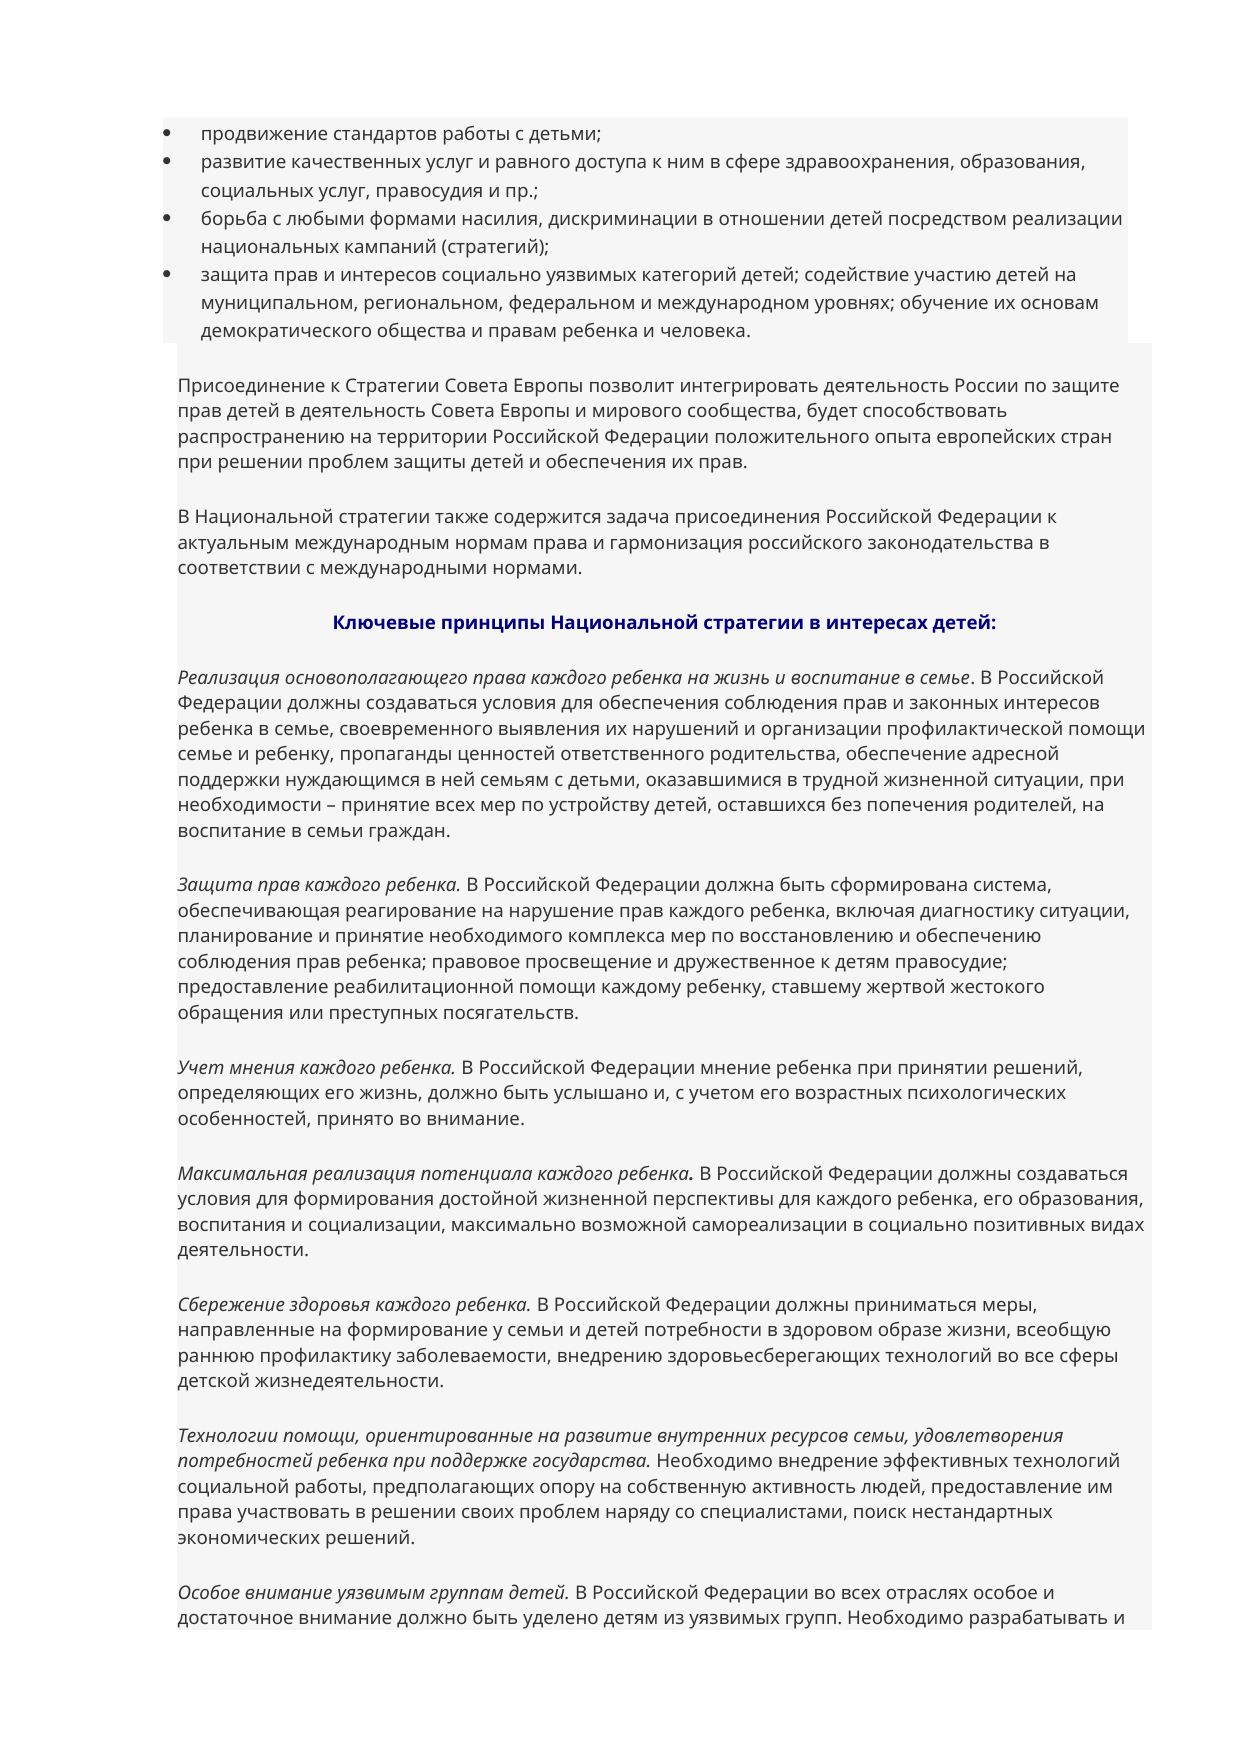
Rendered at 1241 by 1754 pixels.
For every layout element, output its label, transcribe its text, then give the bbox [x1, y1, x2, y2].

text Реализация основополагающего права каждого ребенка на жизнь и воспитание в семье. В Российской Федерации должны создаваться условия для обеспечения соблюдения прав и законных интересов ребенка в семье, своевременного выявления их нарушений и организации профилактической помощи семье и ребенку, пропаганды ценностей ответственного родительства, обеспечение адресной поддержки нуждающимся в ней семьям с детьми, оказавшимися в трудной жизненной ситуации, при необходимости – принятие всех мер по устройству детей, оставшихся без попечения родителей, на воспитание в семьи граждан. [177, 664, 1152, 843]
text Максимальная реализация потенциала каждого ребенка. В Российской Федерации должны создаваться условия для формирования достойной жизненной перспективы для каждого ребенка, его образования, воспитания и социализации, максимально возможной самореализации в социально позитивных видах деятельности. [177, 1160, 1152, 1262]
text Защита прав каждого ребенка. В Российской Федерации должна быть сформирована система, обеспечивающая реагирование на нарушение прав каждого ребенка, включая диагностику ситуации, планирование и принятие необходимого комплекса мер по восстановлению и обеспечению соблюдения прав ребенка; правовое просвещение и дружественное к детям правосудие; предоставление реабилитационной помощи каждому ребенку, ставшему жертвой жестокого обращения или преступных посягательств. [177, 872, 1152, 1025]
list развитие качественных услуг и равного доступа к ним в сфере здравоохранения, образования, социальных услуг, правосудия и пр.; [163, 146, 1128, 202]
text Присоединение к Стратегии Совета Европы позволит интегрировать деятельность России по защите прав детей в деятельность Совета Европы и мирового сообщества, будет способствовать распространению на территории Российской Федерации положительного опыта европейских стран при решении проблем защиты детей и обеспечения их прав. [177, 372, 1152, 474]
list борьба с любыми формами насилия, дискриминации в отношении детей посредством реализации национальных кампаний (стратегий); [163, 202, 1128, 259]
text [177, 1579, 1152, 1630]
text Технологии помощи, ориентированные на развитие внутренних ресурсов семьи, удовлетворения потребностей ребенка при поддержке государства. Необходимо внедрение эффективных технологий социальной работы, предполагающих опору на собственную активность людей, предоставление им права участвовать в решении своих проблем наряду со специалистами, поиск нестандартных экономических решений. [177, 1422, 1152, 1550]
list продвижение стандартов работы с детьми; [163, 118, 1128, 146]
text Сбережение здоровья каждого ребенка. В Российской Федерации должны приниматься меры, направленные на формирование у семьи и детей потребности в здоровом образе жизни, всеобщую раннюю профилактику заболеваемости, внедрению здоровьесберегающих технологий во все сферы детской жизнедеятельности. [177, 1291, 1152, 1393]
list защита прав и интересов социально уязвимых категорий детей; содействие участию детей на муниципальном, региональном, федеральном и международном уровнях; обучение их основам демократического общества и правам ребенка и человека. [163, 259, 1128, 343]
text В Национальной стратегии также содержится задача присоединения Российской Федерации к актуальным международным нормам права и гармонизация российского законодательства в соответствии с международными нормами. [177, 503, 1152, 580]
text Ключевые принципы Национальной стратегии в интересах детей: [177, 609, 1152, 635]
text Учет мнения каждого ребенка. В Российской Федерации мнение ребенка при принятии решений, определяющих его жизнь, должно быть услышано и, с учетом его возрастных психологических особенностей, принято во внимание. [177, 1054, 1152, 1131]
